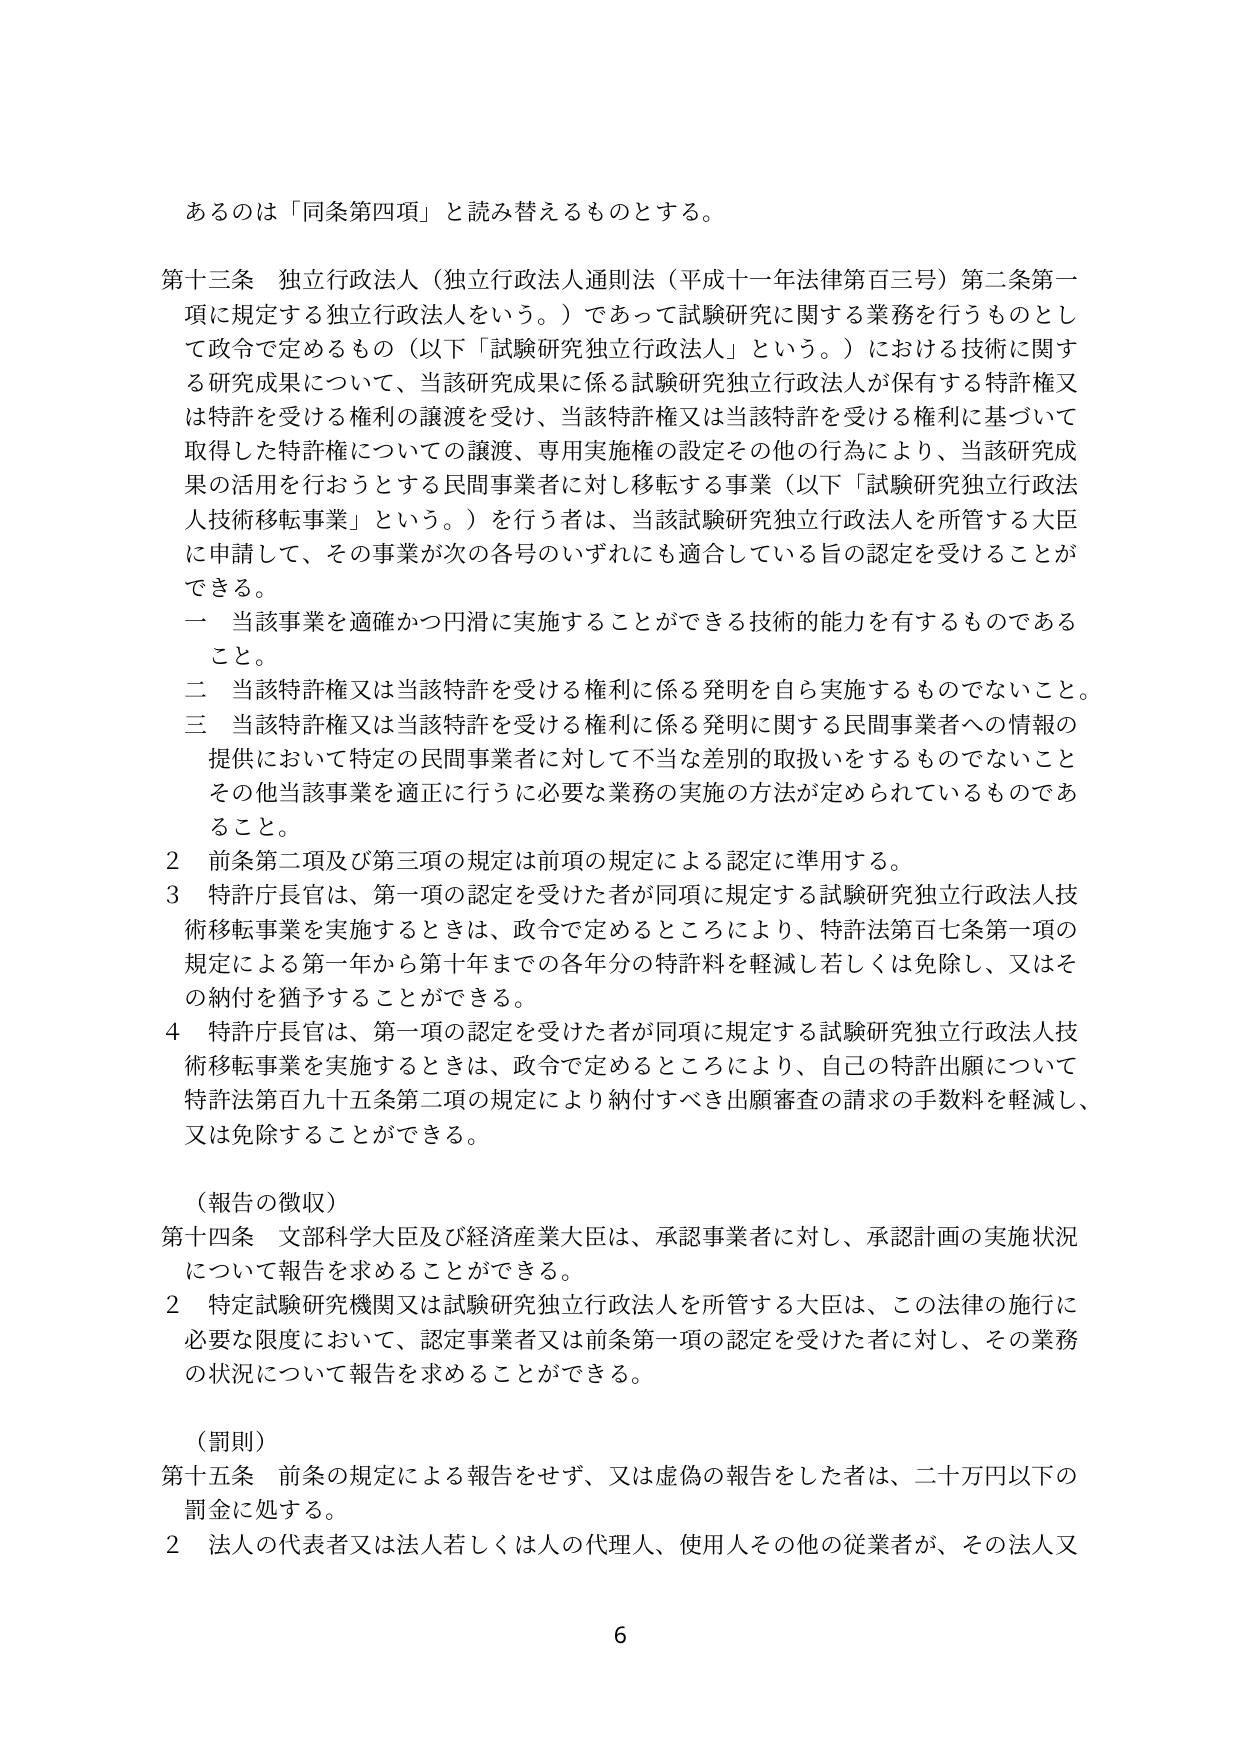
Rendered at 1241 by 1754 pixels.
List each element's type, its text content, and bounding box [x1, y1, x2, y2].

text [161, 194, 1079, 228]
text ２ 特定試験研究機関又は試験研究独立行政法人を所管する大臣は、この法律の施行に必要な限度において、認定事業者又は前条第一項の認定を受けた者に対し、その業務の状況について報告を求めることができる。 [161, 1287, 1079, 1389]
text 二 当該特許権又は当該特許を受ける権利に係る発明を自ら実施するものでないこと。 [184, 672, 1079, 706]
text ４ 特許庁長官は、第一項の認定を受けた者が同項に規定する試験研究独立行政法人技術移転事業を実施するときは、政令で定めるところにより、自己の特許出願について特許法第百九十五条第二項の規定により納付すべき出願審査の請求の手数料を軽減し、又は免除することができる。 [161, 1014, 1079, 1150]
text （報告の徴収） [184, 1184, 1079, 1219]
text ３ 特許庁長官は、第一項の認定を受けた者が同項に規定する試験研究独立行政法人技術移転事業を実施するときは、政令で定めるところにより、特許法第百七条第一項の規定による第一年から第十年までの各年分の特許料を軽減し若しくは免除し、又はその納付を猶予することができる。 [161, 877, 1079, 1014]
text 一 当該事業を適確かつ円滑に実施することができる技術的能力を有するものであること。 [184, 604, 1079, 672]
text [161, 1526, 1079, 1560]
text 第十四条 文部科学大臣及び経済産業大臣は、承認事業者に対し、承認計画の実施状況について報告を求めることができる。 [161, 1219, 1079, 1287]
text （罰則） [184, 1424, 1079, 1458]
text 第十三条 独立行政法人（独立行政法人通則法（平成十一年法律第百三号）第二条第一項に規定する独立行政法人をいう。）であって試験研究に関する業務を行うものとして政令で定めるもの（以下「試験研究独立行政法人」という。）における技術に関する研究成果について、当該研究成果に係る試験研究独立行政法人が保有する特許権又は特許を受ける権利の譲渡を受け、当該特許権又は当該特許を受ける権利に基づいて取得した特許権についての譲渡、専用実施権の設定その他の行為により、当該研究成果の活用を行おうとする民間事業者に対し移転する事業（以下「試験研究独立行政法人技術移転事業」という。）を行う者は、当該試験研究独立行政法人を所管する大臣に申請して、その事業が次の各号のいずれにも適合している旨の認定を受けることができる。 [161, 262, 1079, 604]
text 第十五条 前条の規定による報告をせず、又は虚偽の報告をした者は、二十万円以下の罰金に処する。 [161, 1458, 1079, 1526]
text 三 当該特許権又は当該特許を受ける権利に係る発明に関する民間事業者への情報の提供において特定の民間事業者に対して不当な差別的取扱いをするものでないことその他当該事業を適正に行うに必要な業務の実施の方法が定められているものであること。 [184, 706, 1079, 843]
text ２ 前条第二項及び第三項の規定は前項の規定による認定に準用する。 [161, 843, 1079, 877]
